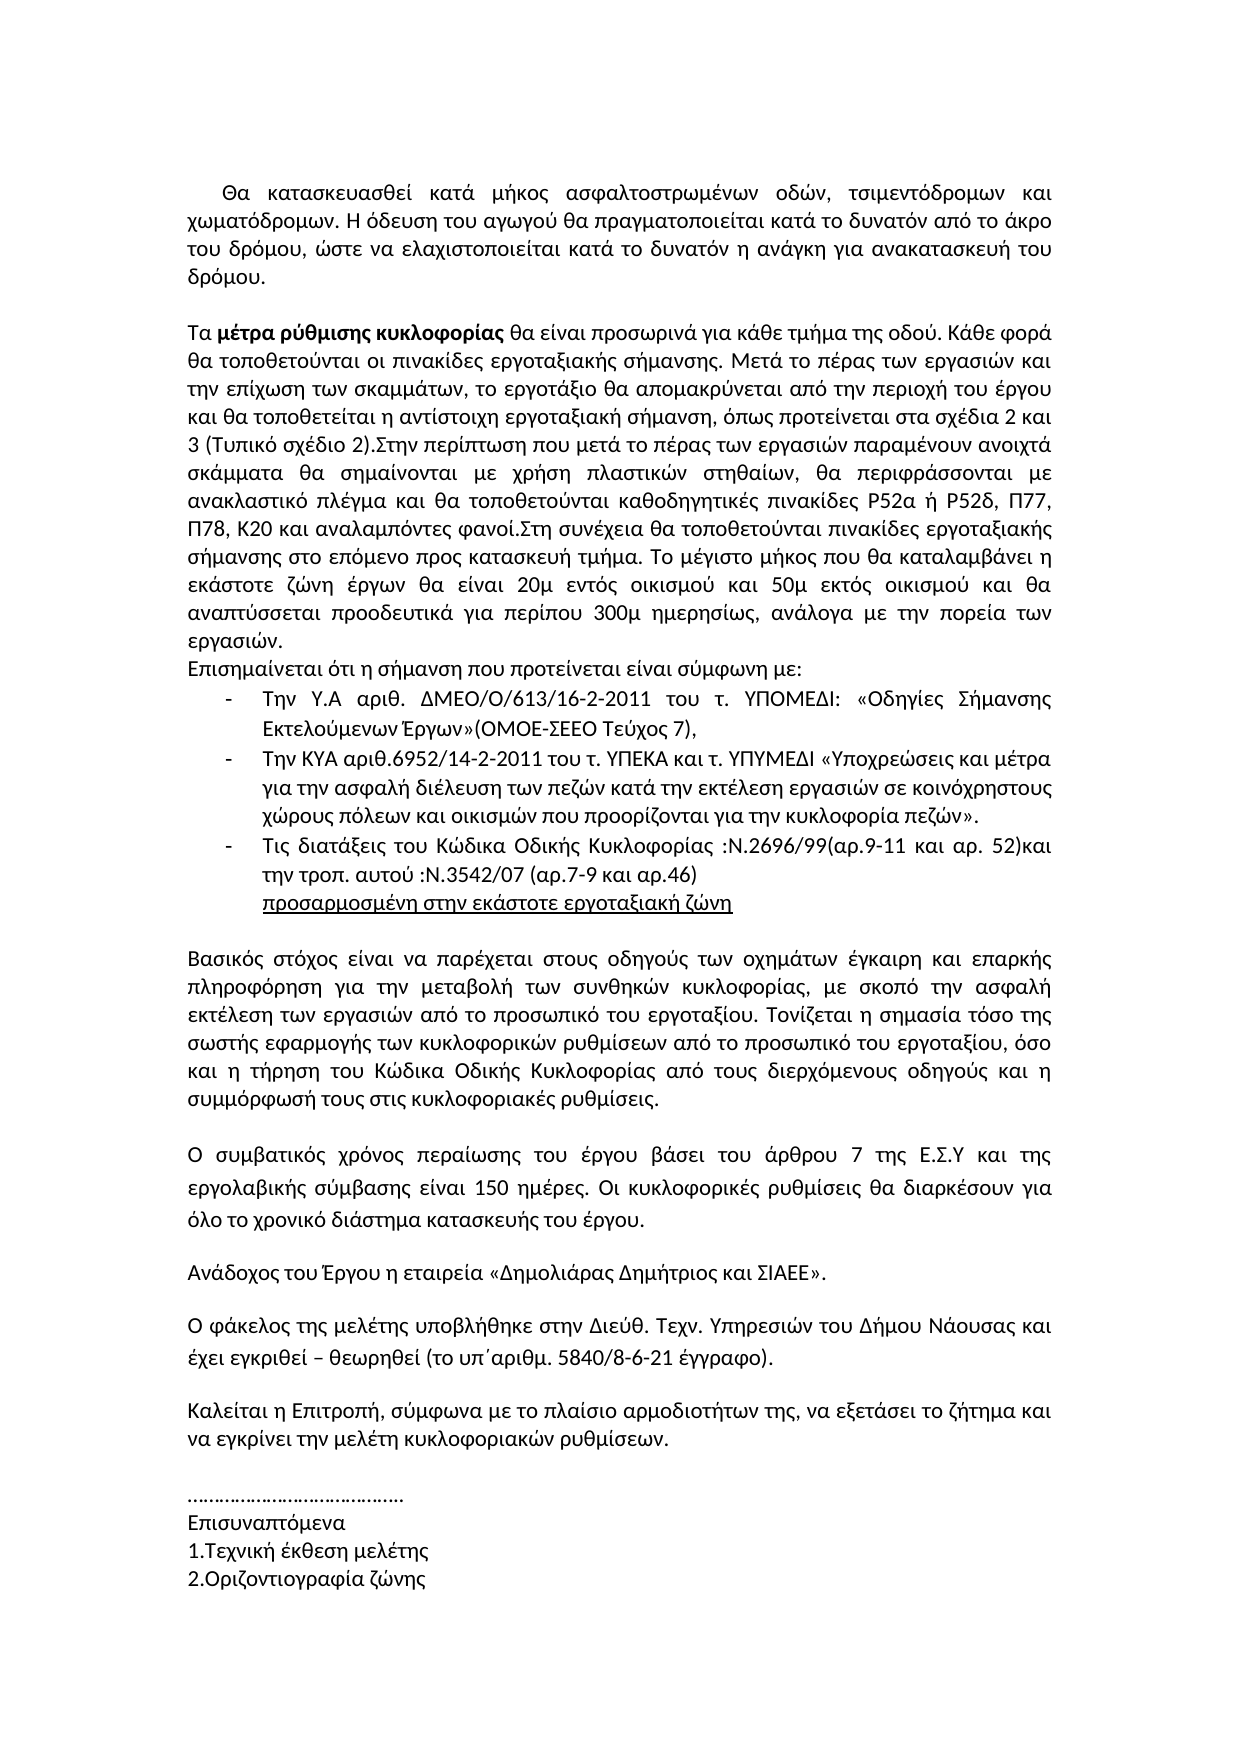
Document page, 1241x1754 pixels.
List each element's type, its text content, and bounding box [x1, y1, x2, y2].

text προσαρμοσμένη στην εκάστοτε εργοταξιακή ζώνη [262, 888, 1053, 916]
text 1.Τεχνική έκθεση μελέτης [187, 1536, 1053, 1564]
text Aνάδοχος του Έργου η εταιρεία «Δημολιάρας Δημήτριος και ΣΙΑΕΕ». [187, 1258, 1053, 1286]
list Την Υ.Α αριθ. ΔΜΕΟ/Ο/613/16-2-2011 του τ. ΥΠΟΜΕΔΙ: «Οδηγίες Σήμανσης Εκτελούμενων Έργων»(ΟΜΟΕ-ΣΕΕΟ Τεύχος 7), [225, 682, 1053, 742]
text Επισημαίνεται ότι η σήμανση που προτείνεται είναι σύμφωνη με: [187, 654, 1053, 682]
text Τα μέτρα ρύθμισης κυκλοφορίας θα είναι προσωρινά για κάθε τμήμα της οδού. Κάθε φορά θα τοποθετούνται οι πινακίδες εργοταξιακής σήμανσης. Μετά το πέρας των εργασιών και την επίχωση των σκαμμάτων, το εργοτάξιο θα απομακρύνεται από την περιοχή του έργου και θα τοποθετείται η αντίστοιχη εργοταξιακή σήμανση, όπως προτείνεται στα σχέδια 2 και 3 (Τυπικό σχέδιο 2).Στην περίπτωση που μετά το πέρας των εργασιών παραμένουν ανοιχτά σκάμματα θα σημαίνονται με χρήση πλαστικών στηθαίων, θα περιφράσσονται με ανακλαστικό πλέγμα και θα τοποθετούνται καθοδηγητικές πινακίδες Ρ52α ή Ρ52δ, Π77, Π78, Κ20 και αναλαμπόντες φανοί.Στη συνέχεια θα τοποθετούνται πινακίδες εργοταξιακής σήμανσης στο επόμενο προς κατασκευή τμήμα. Το μέγιστο μήκος που θα καταλαμβάνει η εκάστοτε ζώνη έργων θα είναι 20μ εντός οικισμού και 50μ εκτός οικισμού και θα αναπτύσσεται προοδευτικά για περίπου 300μ ημερησίως, ανάλογα με την πορεία των εργασιών. [187, 318, 1053, 654]
text Καλείται η Επιτροπή, σύμφωνα με το πλαίσιο αρμοδιοτήτων της, να εξετάσει το ζήτημα και να εγκρίνει την μελέτη κυκλοφοριακών ρυθμίσεων. [187, 1396, 1053, 1452]
text Βασικός στόχος είναι να παρέχεται στους οδηγούς των οχημάτων έγκαιρη και επαρκής πληροφόρηση για την μεταβολή των συνθηκών κυκλοφορίας, με σκοπό την ασφαλή εκτέλεση των εργασιών από το προσωπικό του εργοταξίου. Τονίζεται η σημασία τόσο της σωστής εφαρμογής των κυκλοφορικών ρυθμίσεων από το προσωπικό του εργοταξίου, όσο και η τήρηση του Κώδικα Οδικής Κυκλοφορίας από τους διερχόμενους οδηγούς και η συμμόρφωσή τους στις κυκλοφοριακές ρυθμίσεις. [187, 944, 1053, 1112]
text Θα κατασκευασθεί κατά μήκος ασφαλτοστρωμένων οδών, τσιμεντόδρομων και χωματόδρομων. Η όδευση του αγωγού θα πραγματοποιείται κατά το δυνατόν από το άκρο του δρόμου, ώστε να ελαχιστοποιείται κατά το δυνατόν η ανάγκη για ανακατασκευή του δρόμου. [187, 178, 1053, 290]
text Ο φάκελος της μελέτης υποβλήθηκε στην Διεύθ. Τεχν. Υπηρεσιών του Δήμου Νάουσας και έχει εγκριθεί – θεωρηθεί (το υπ΄αριθμ. 5840/8-6-21 έγγραφο). [187, 1311, 1053, 1371]
text Επισυναπτόμενα [187, 1508, 1053, 1536]
text Ο συμβατικός χρόνος περαίωσης του έργου βάσει του άρθρου 7 της Ε.Σ.Υ και της εργολαβικής σύμβασης είναι 150 ημέρες. Οι κυκλοφορικές ρυθμίσεις θα διαρκέσουν για όλο το χρονικό διάστημα κατασκευής του έργου. [187, 1140, 1053, 1233]
text ………………………………….. [187, 1480, 1053, 1508]
list Τις διατάξεις του Κώδικα Οδικής Κυκλοφορίας :Ν.2696/99(αρ.9-11 και αρ. 52)και την τροπ. αυτού :Ν.3542/07 (αρ.7-9 και αρ.46) [225, 829, 1053, 888]
list Την ΚΥΑ αριθ.6952/14-2-2011 του τ. ΥΠΕΚΑ και τ. ΥΠΥΜΕΔΙ «Υποχρεώσεις και μέτρα για την ασφαλή διέλευση των πεζών κατά την εκτέλεση εργασιών σε κοινόχρηστους χώρους πόλεων και οικισμών που προορίζονται για την κυκλοφορία πεζών». [225, 742, 1053, 829]
text 2.Οριζοντιογραφία ζώνης [187, 1564, 1053, 1592]
